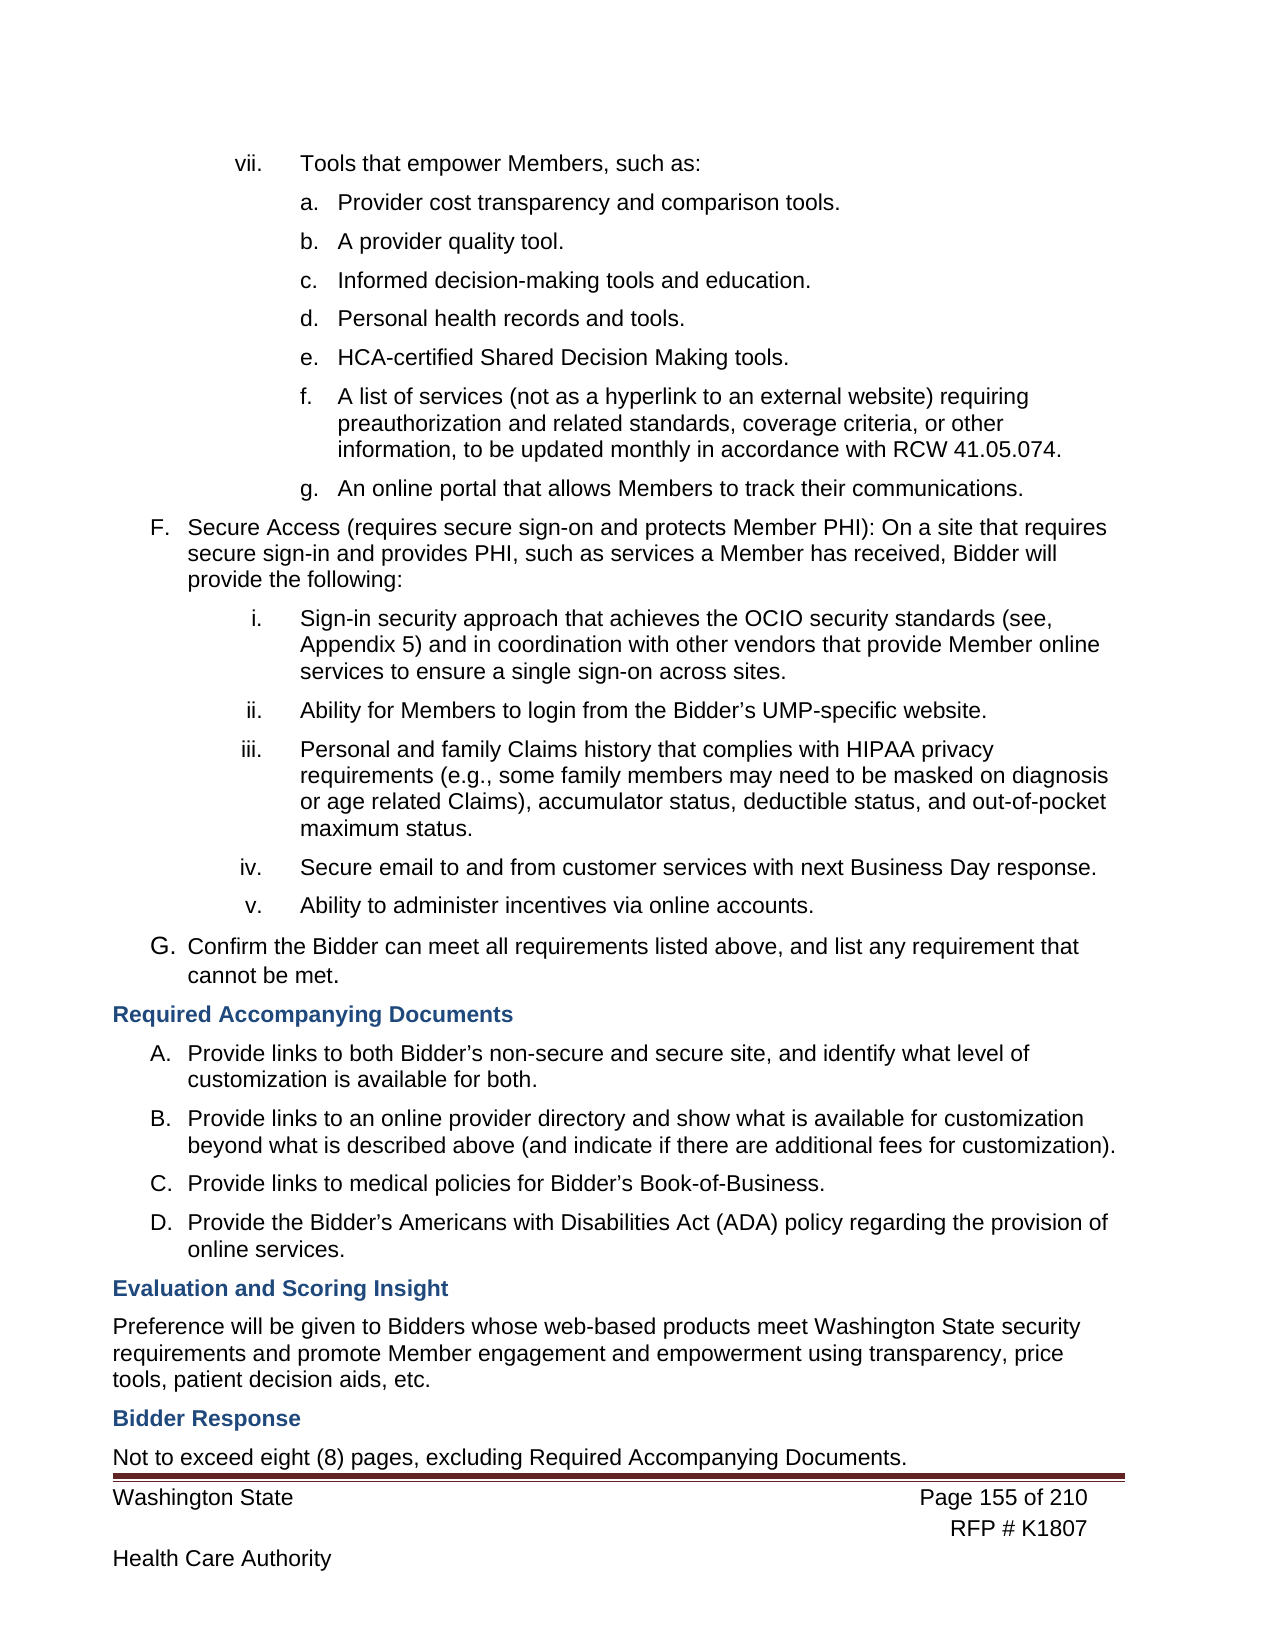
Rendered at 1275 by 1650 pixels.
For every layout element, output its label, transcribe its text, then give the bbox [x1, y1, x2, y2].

list Secure email to and from customer services with next Business Day response. [262, 853, 1125, 880]
list Sign-in security approach that achieves the OCIO security standards (see, Appendix 5) and in coordination with other vendors that provide Member online services to ensure a single sign-on across sites. [262, 605, 1125, 684]
subtitle Bidder Response [112, 1405, 1125, 1431]
subtitle Required Accompanying Documents [112, 1001, 1125, 1027]
list Provide links to both Bidder’s non-secure and secure site, and identify what level of customization is available for both. [150, 1040, 1125, 1093]
list Secure Access (requires secure sign-on and protects Member PHI): On a site that requires secure sign-in and provides PHI, such as services a Member has received, Bidder will provide the following: [150, 513, 1125, 593]
subtitle Evaluation and Scoring Insight [112, 1274, 1125, 1301]
text Not to exceed eight (8) pages, excluding Required Accompanying Documents. [112, 1444, 1125, 1470]
list A provider quality tool. [300, 228, 1125, 254]
list Ability to administer incentives via online accounts. [262, 892, 1125, 919]
list Ability for Members to login from the Bidder’s UMP-specific website. [262, 697, 1125, 723]
list Provide links to an online provider directory and show what is available for customization beyond what is described above (and indicate if there are additional fees for customization). [150, 1105, 1125, 1158]
list Provide links to medical policies for Bidder’s Book-of-Business. [150, 1170, 1125, 1197]
list A list of services (not as a hyperlink to an external website) requiring preauthorization and related standards, coverage criteria, or other information, to be updated monthly in accordance with RCW 41.05.074. [300, 383, 1125, 462]
list Informed decision-making tools and education. [300, 267, 1125, 293]
list Tools that empower Members, such as: [262, 150, 1125, 176]
list Provide the Bidder’s Americans with Disabilities Act (ADA) policy regarding the provision of online services. [150, 1209, 1125, 1262]
list An online portal that allows Members to track their communications. [300, 475, 1125, 501]
list Personal health records and tools. [300, 305, 1125, 332]
list HCA-certified Shared Decision Making tools. [300, 344, 1125, 371]
text Preference will be given to Bidders whose web-based products meet Washington State security requirements and promote Member engagement and empowerment using transparency, price tools, patient decision aids, etc. [112, 1313, 1125, 1392]
list Personal and family Claims history that complies with HIPAA privacy requirements (e.g., some family members may need to be masked on diagnosis or age related Claims), accumulator status, deductible status, and out-of-pocket maximum status. [262, 736, 1125, 841]
list Provider cost transparency and comparison tools. [300, 189, 1125, 215]
list Confirm the Bidder can meet all requirements listed above, and list any requirement that cannot be met. [150, 931, 1125, 989]
